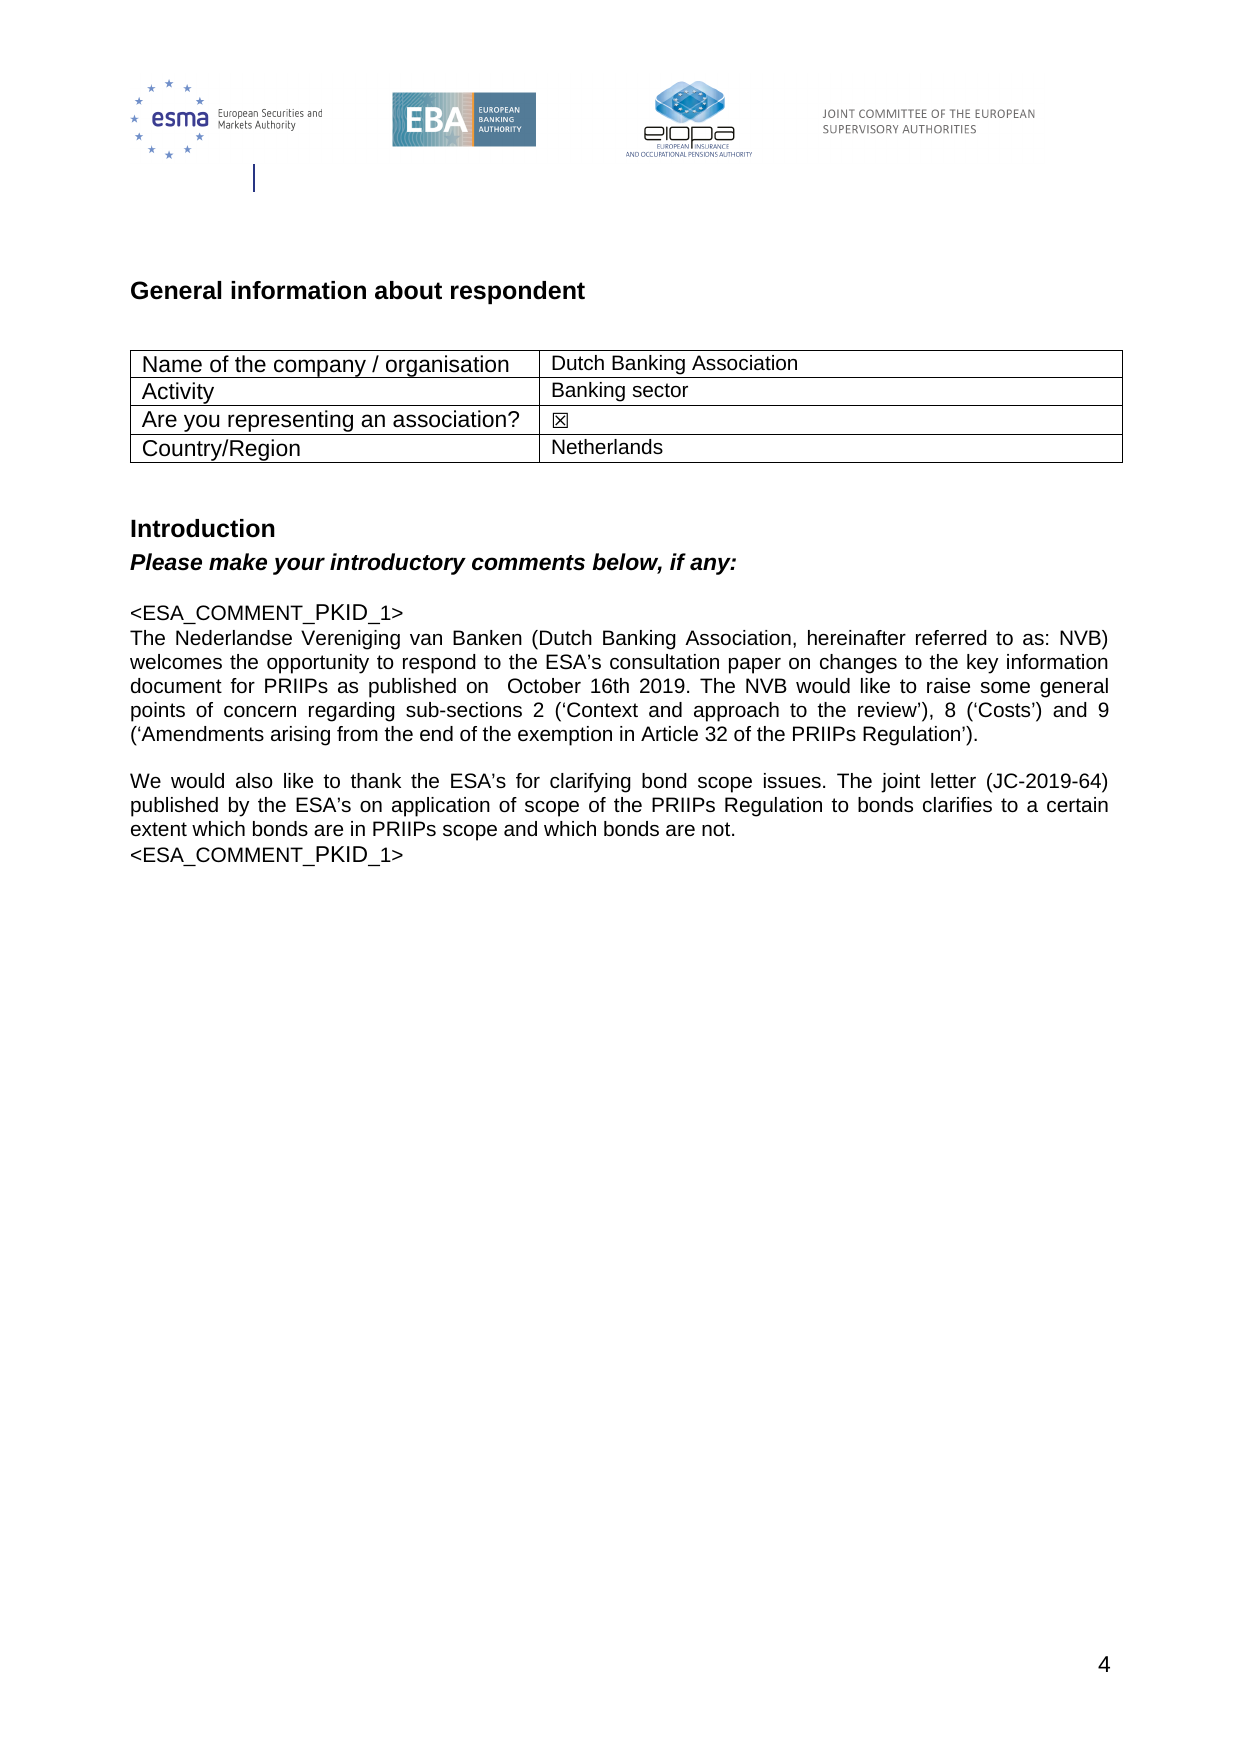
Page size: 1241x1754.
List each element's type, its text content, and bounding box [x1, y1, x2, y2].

text Please make your introductory comments below, if any: [130, 549, 1110, 575]
picture [129, 73, 1045, 164]
subtitle Introduction [130, 514, 1110, 543]
table_cell Are you representing an association? [131, 406, 539, 434]
text The Nederlandse Vereniging van Banken (Dutch Banking Association, hereinafter referred to as: NVB) welcomes the opportunity to respond to the ESA’s consultation paper on changes to the key information document for PRIIPs as published on October 16th 2019. The NVB would like to raise some general points of concern regarding sub-sections 2 (‘Context and approach to the review’), 8 (‘Costs’) and 9 (‘Amendments arising from the end of the exemption in Article 32 of the PRIIPs Regulation’). [130, 626, 1110, 745]
table_cell Activity [131, 378, 539, 405]
table_cell Country/Region [131, 435, 539, 462]
text <ESA_COMMENT_PKID_1> [130, 599, 1110, 626]
text <ESA_COMMENT_PKID_1> [130, 841, 1110, 868]
table_header Name of the company / organisation [131, 351, 539, 377]
text We would also like to thank the ESA’s for clarifying bond scope issues. The joint letter (JC-2019-64) published by the ESA’s on application of scope of the PRIIPs Regulation to bonds clarifies to a certain extent which bonds are in PRIIPs scope and which bonds are not. [130, 769, 1110, 841]
table_cell [540, 378, 1122, 405]
subtitle General information about respondent [130, 276, 1110, 305]
